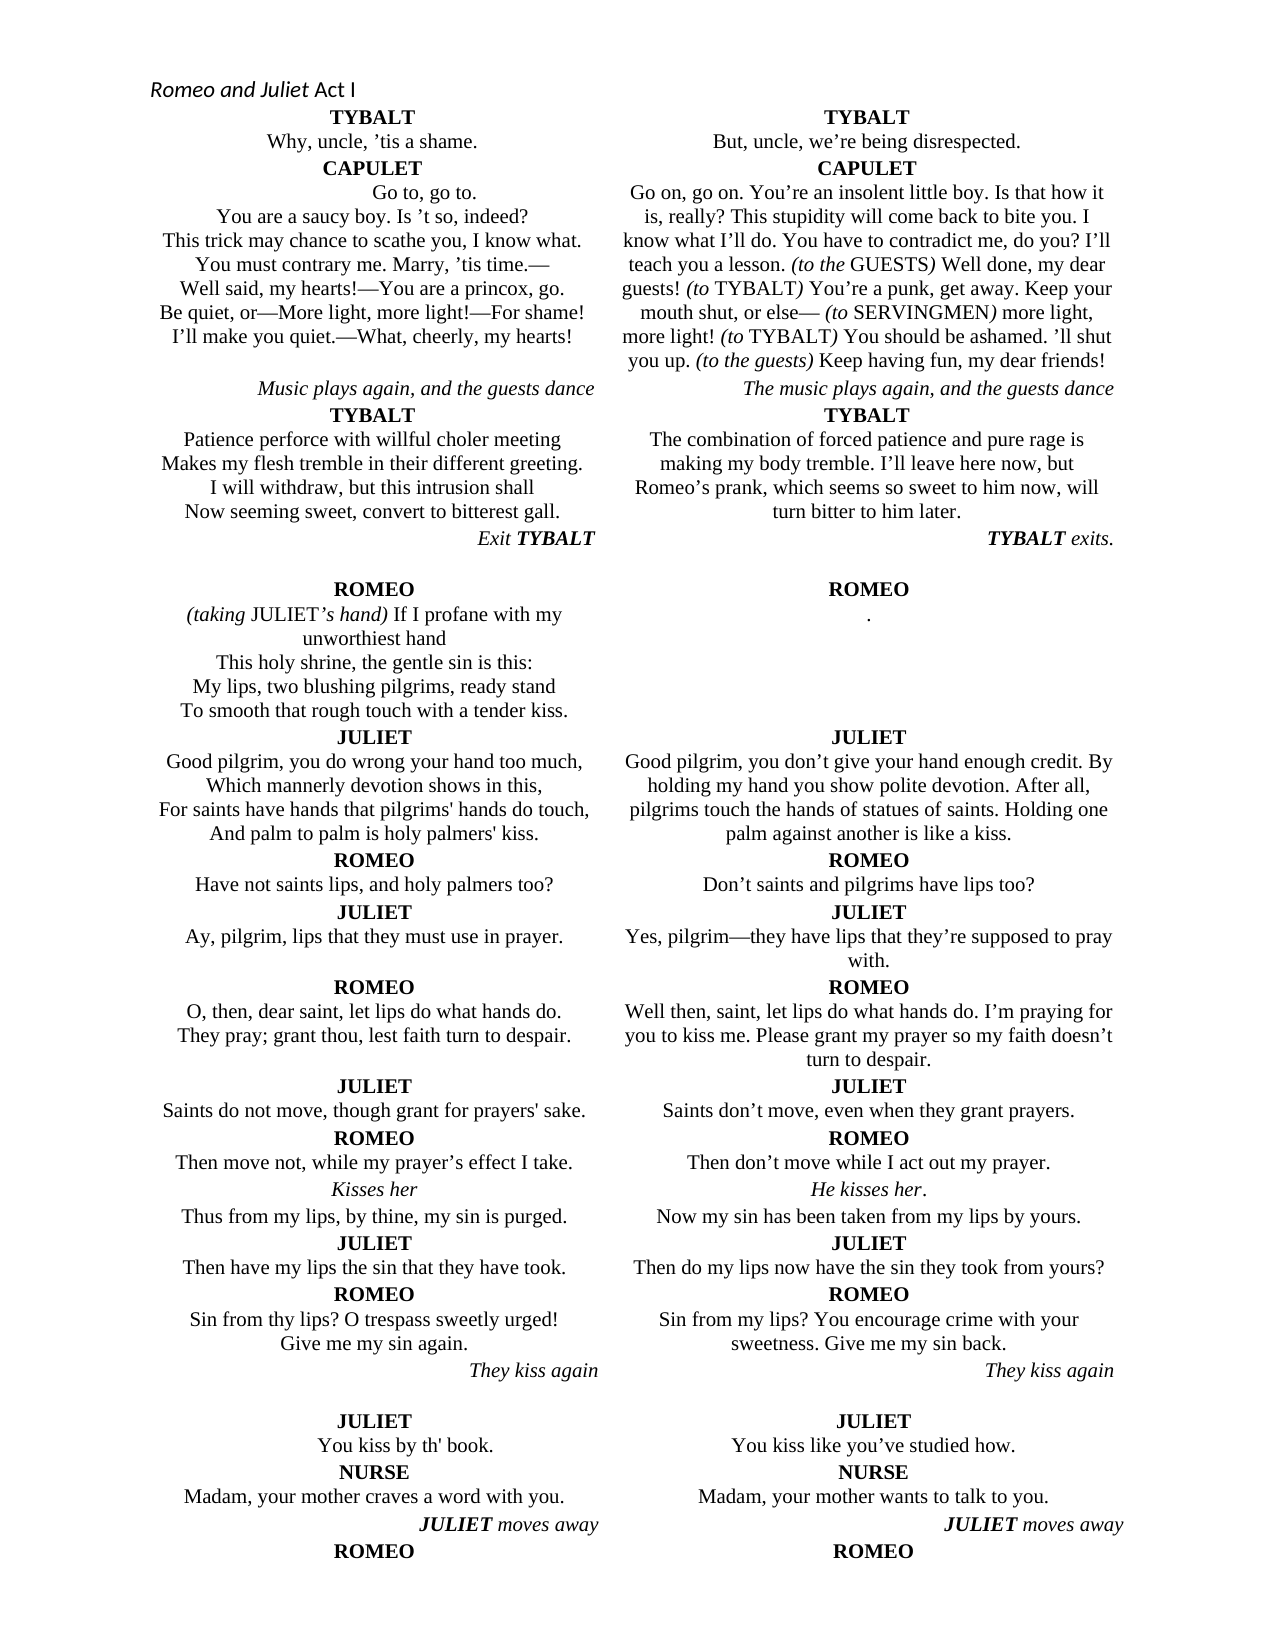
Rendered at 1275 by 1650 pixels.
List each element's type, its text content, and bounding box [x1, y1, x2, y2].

table_cell JULIET Yes, pilgrim—they have lips that they’re supposed to pray with. [622, 898, 1137, 973]
table_cell TYBALT Why, uncle, ’tis a shame. [149, 103, 618, 154]
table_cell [622, 1537, 1147, 1564]
table_cell TYBALT Patience perforce with willful choler meeting Makes my flesh tremble in their different greeting. I will withdraw, but this intrusion shall Now seeming sweet, convert to bitterest gall. [149, 401, 618, 524]
table_cell Thus from my lips, by thine, my sin is purged. [149, 1203, 622, 1229]
table_cell JULIET Good pilgrim, you don’t give your hand enough credit. By holding my hand you show polite devotion. After all, pilgrims touch the hands of statues of saints. Holding one palm against another is like a kiss. [622, 723, 1137, 847]
table_cell ROMEO Well then, saint, let lips do what hands do. I’m praying for you to kiss me. Please grant my prayer so my faith doesn’t turn to despair. [622, 973, 1137, 1073]
table_cell CAPULET Go on, go on. You’re an insolent little boy. Is that how it is, really? This stupidity will come back to bite you. I know what I’ll do. You have to contradict me, do you? I’ll teach you a lesson. (to the GUESTS) Well done, my dear guests! (to TYBALT) You’re a punk, get away. Keep your mouth shut, or else— (to SERVINGMEN) more light, more light! (to TYBALT) You should be ashamed. ’ll shut you up. (to the guests) Keep having fun, my dear friends! [618, 154, 1137, 374]
table_header JULIET You kiss like you’ve studied how. [622, 1408, 1147, 1459]
table_cell ROMEO O, then, dear saint, let lips do what hands do. They pray; grant thou, lest faith turn to despair. [149, 973, 622, 1073]
table_header ROMEO . [622, 576, 1137, 723]
table_cell JULIET moves away [622, 1510, 1147, 1537]
table_cell They kiss again [622, 1356, 1137, 1383]
table_cell JULIET Good pilgrim, you do wrong your hand too much, Which mannerly devotion shows in this, For saints have hands that pilgrims' hands do touch, And palm to palm is holy palmers' kiss. [149, 723, 622, 847]
table_cell TYBALT But, uncle, we’re being disrespected. [618, 103, 1137, 154]
table_header JULIET You kiss by th' book. [149, 1408, 622, 1459]
table_cell NURSE Madam, your mother wants to talk to you. [622, 1459, 1147, 1510]
table_cell JULIET Ay, pilgrim, lips that they must use in prayer. [149, 898, 622, 973]
table_cell CAPULET Go to, go to. You are a saucy boy. Is ’t so, indeed? This trick may chance to scathe you, I know what. You must contrary me. Marry, ’tis time.— Well said, my hearts!—You are a princox, go. Be quiet, or—More light, more light!—For shame! I’ll make you quiet.—What, cheerly, my hearts! [149, 154, 618, 374]
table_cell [149, 1537, 622, 1564]
table_cell TYBALT exits. [618, 525, 1137, 552]
table_cell ROMEO Don’t saints and pilgrims have lips too? [622, 847, 1137, 898]
table_cell Kisses her [149, 1175, 622, 1202]
table_cell JULIET Saints don’t move, even when they grant prayers. [622, 1073, 1137, 1124]
table_cell ROMEO Then move not, while my prayer’s effect I take. [149, 1124, 622, 1175]
table_cell Now my sin has been taken from my lips by yours. [622, 1203, 1137, 1229]
table_cell The music plays again, and the guests dance [618, 374, 1137, 401]
table_cell ROMEO Sin from thy lips? O trespass sweetly urged! Give me my sin again. [149, 1281, 622, 1356]
table_cell JULIET moves away [149, 1510, 622, 1537]
table_header ROMEO (taking JULIET’s hand) If I profane with my unworthiest hand This holy shrine, the gentle sin is this: My lips, two blushing pilgrims, ready stand To smooth that rough touch with a tender kiss. [149, 576, 622, 723]
table_cell NURSE Madam, your mother craves a word with you. [149, 1459, 622, 1510]
table_cell ROMEO Then don’t move while I act out my prayer. [622, 1124, 1137, 1175]
table_cell Music plays again, and the guests dance [149, 374, 618, 401]
table_cell ROMEO Have not saints lips, and holy palmers too? [149, 847, 622, 898]
table_cell TYBALT The combination of forced patience and pure rage is making my body tremble. I’ll leave here now, but Romeo’s prank, which seems so sweet to him now, will turn bitter to him later. [618, 401, 1137, 524]
table_cell They kiss again [149, 1356, 622, 1383]
table_cell JULIET Saints do not move, though grant for prayers' sake. [149, 1073, 622, 1124]
table_cell ROMEO Sin from my lips? You encourage crime with your sweetness. Give me my sin back. [622, 1281, 1137, 1356]
table_cell He kisses her. [622, 1175, 1137, 1202]
table_cell Exit TYBALT [149, 525, 618, 552]
table_cell JULIET Then do my lips now have the sin they took from yours? [622, 1230, 1137, 1281]
table_cell JULIET Then have my lips the sin that they have took. [149, 1230, 622, 1281]
